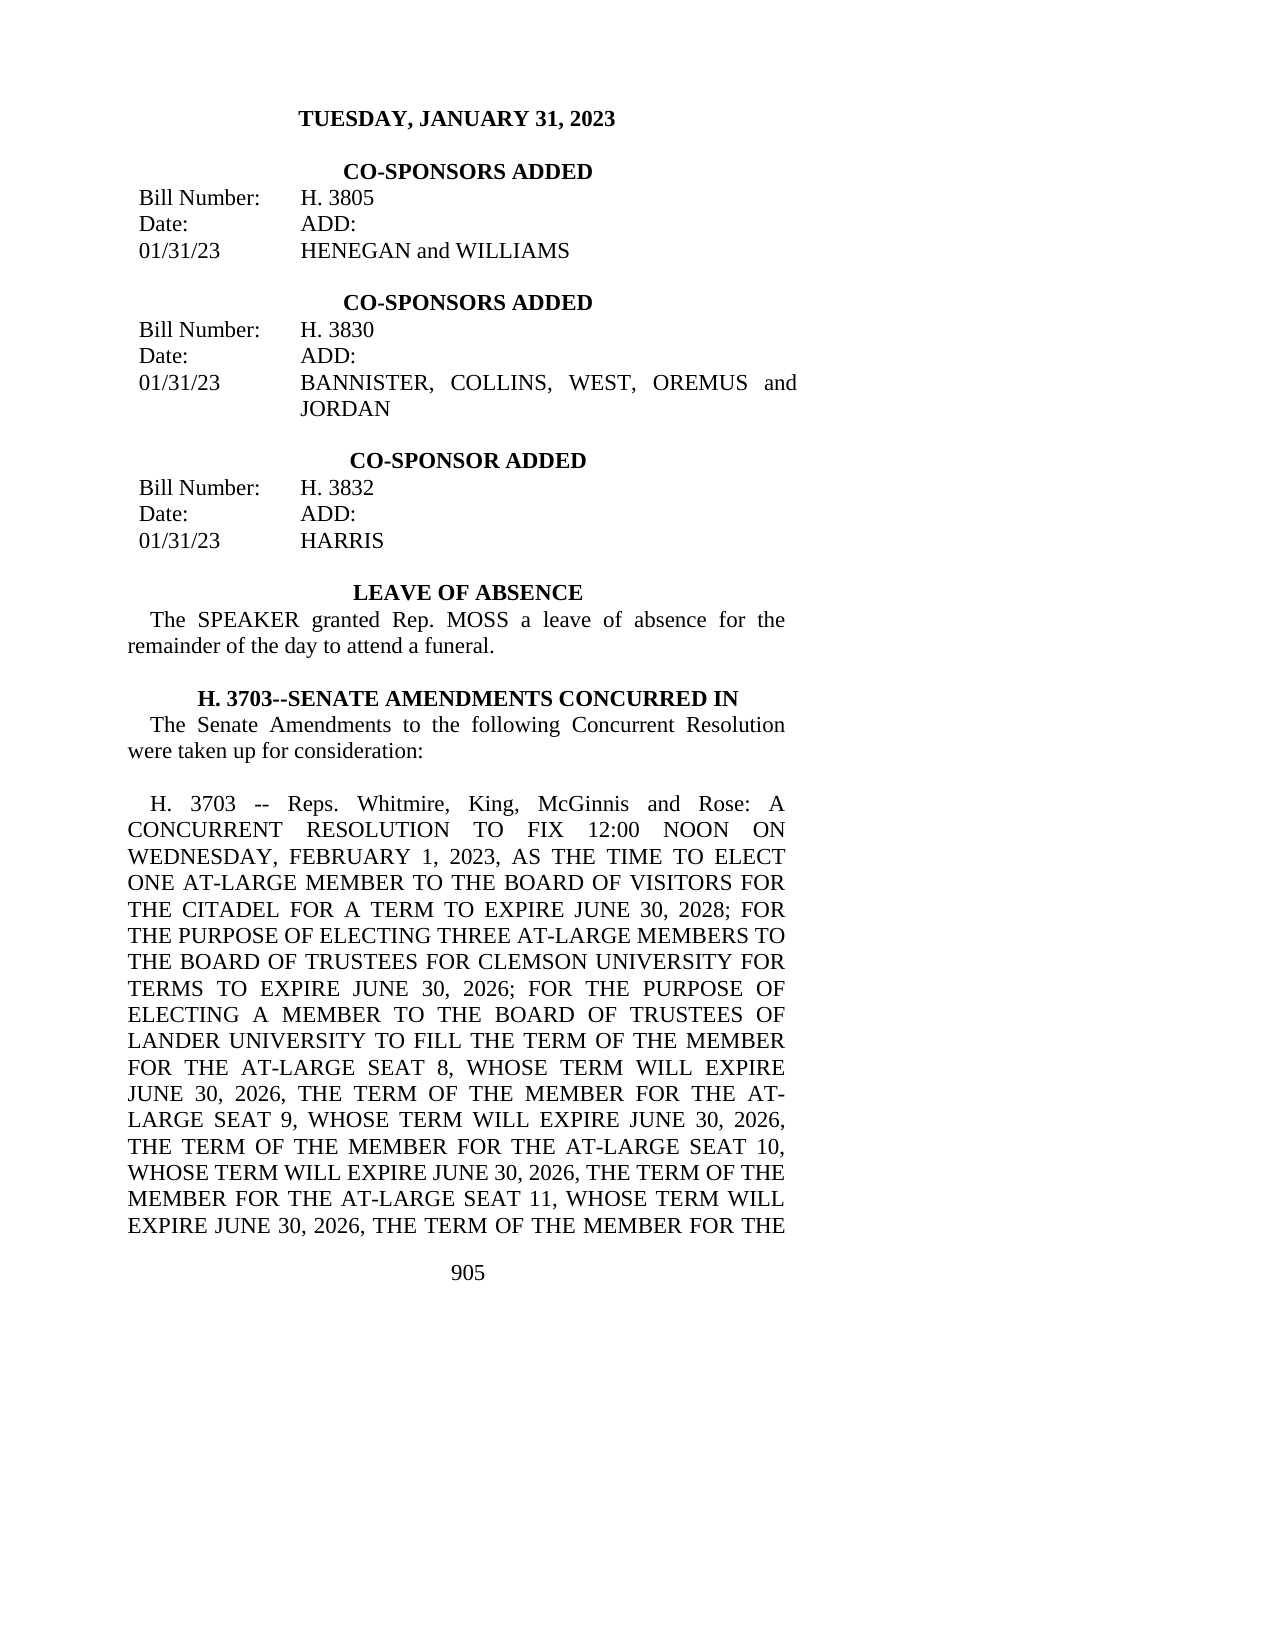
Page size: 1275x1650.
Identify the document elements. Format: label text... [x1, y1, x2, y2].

table_cell 01/31/23 [128, 369, 289, 421]
table_cell Date: [128, 210, 289, 237]
table_cell HENEGAN and WILLIAMS [289, 237, 602, 263]
table_cell 01/31/23 [128, 527, 289, 553]
table_cell ADD: [289, 342, 808, 368]
table_header Bill Number: [128, 184, 289, 210]
text CO-SPONSORS ADDED [127, 158, 786, 184]
text CO-SPONSOR ADDED [127, 448, 786, 474]
text The SPEAKER granted Rep. MOSS a leave of absence for the remainder of the day to attend a funeral. [127, 606, 786, 658]
table_cell Date: [128, 342, 289, 368]
table_cell HARRIS [289, 527, 410, 553]
table_cell ADD: [289, 500, 410, 527]
text LEAVE OF ABSENCE [127, 579, 786, 606]
text H. 3703--SENATE AMENDMENTS CONCURRED IN [127, 685, 786, 711]
table_cell ADD: [289, 210, 602, 237]
table_header Bill Number: [128, 474, 289, 500]
table_header Bill Number: [128, 316, 289, 342]
table_cell 01/31/23 [128, 237, 289, 263]
table_header H. 3830 [289, 316, 808, 342]
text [127, 790, 786, 1238]
text The Senate Amendments to the following Concurrent Resolution were taken up for consideration: [127, 711, 786, 764]
text CO-SPONSORS ADDED [127, 289, 786, 316]
table_cell BANNISTER, COLLINS, WEST, OREMUS and JORDAN [289, 369, 808, 421]
table_header H. 3832 [289, 474, 410, 500]
table_cell Date: [128, 500, 289, 527]
table_header H. 3805 [289, 184, 602, 210]
